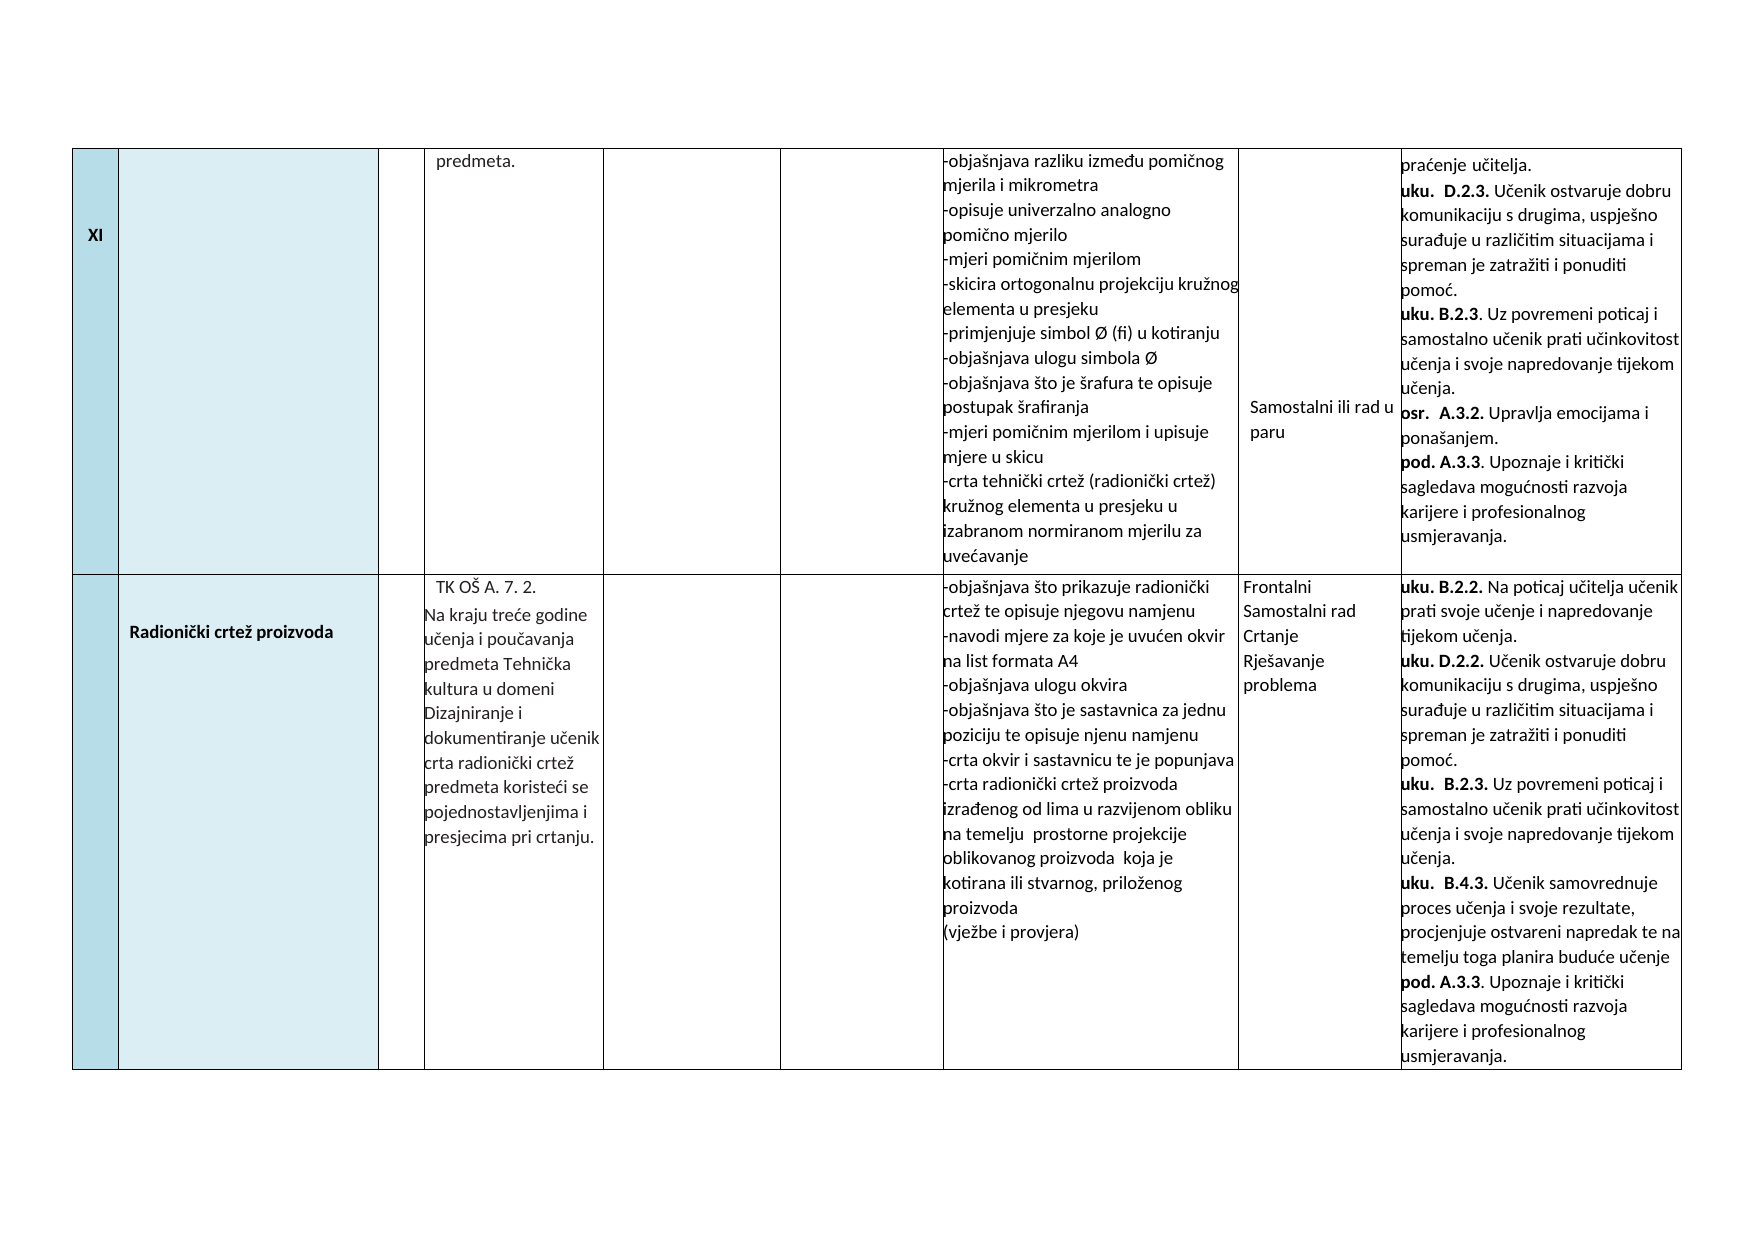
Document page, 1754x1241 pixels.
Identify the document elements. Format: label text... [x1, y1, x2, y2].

table_cell [379, 575, 424, 1069]
table_cell IX X XI [73, 149, 118, 574]
table_cell [781, 575, 943, 1069]
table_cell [944, 149, 1238, 574]
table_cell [119, 149, 378, 574]
table_cell [604, 149, 780, 574]
table_cell 8 [379, 149, 424, 574]
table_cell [944, 575, 1238, 1069]
table_cell [781, 149, 943, 574]
table_cell [73, 575, 118, 1069]
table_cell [425, 575, 603, 1069]
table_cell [119, 575, 378, 1069]
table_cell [425, 149, 603, 574]
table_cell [1239, 149, 1401, 574]
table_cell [1402, 575, 1681, 1069]
table_cell [604, 575, 780, 1069]
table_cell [1402, 149, 1681, 574]
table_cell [1239, 575, 1401, 1069]
